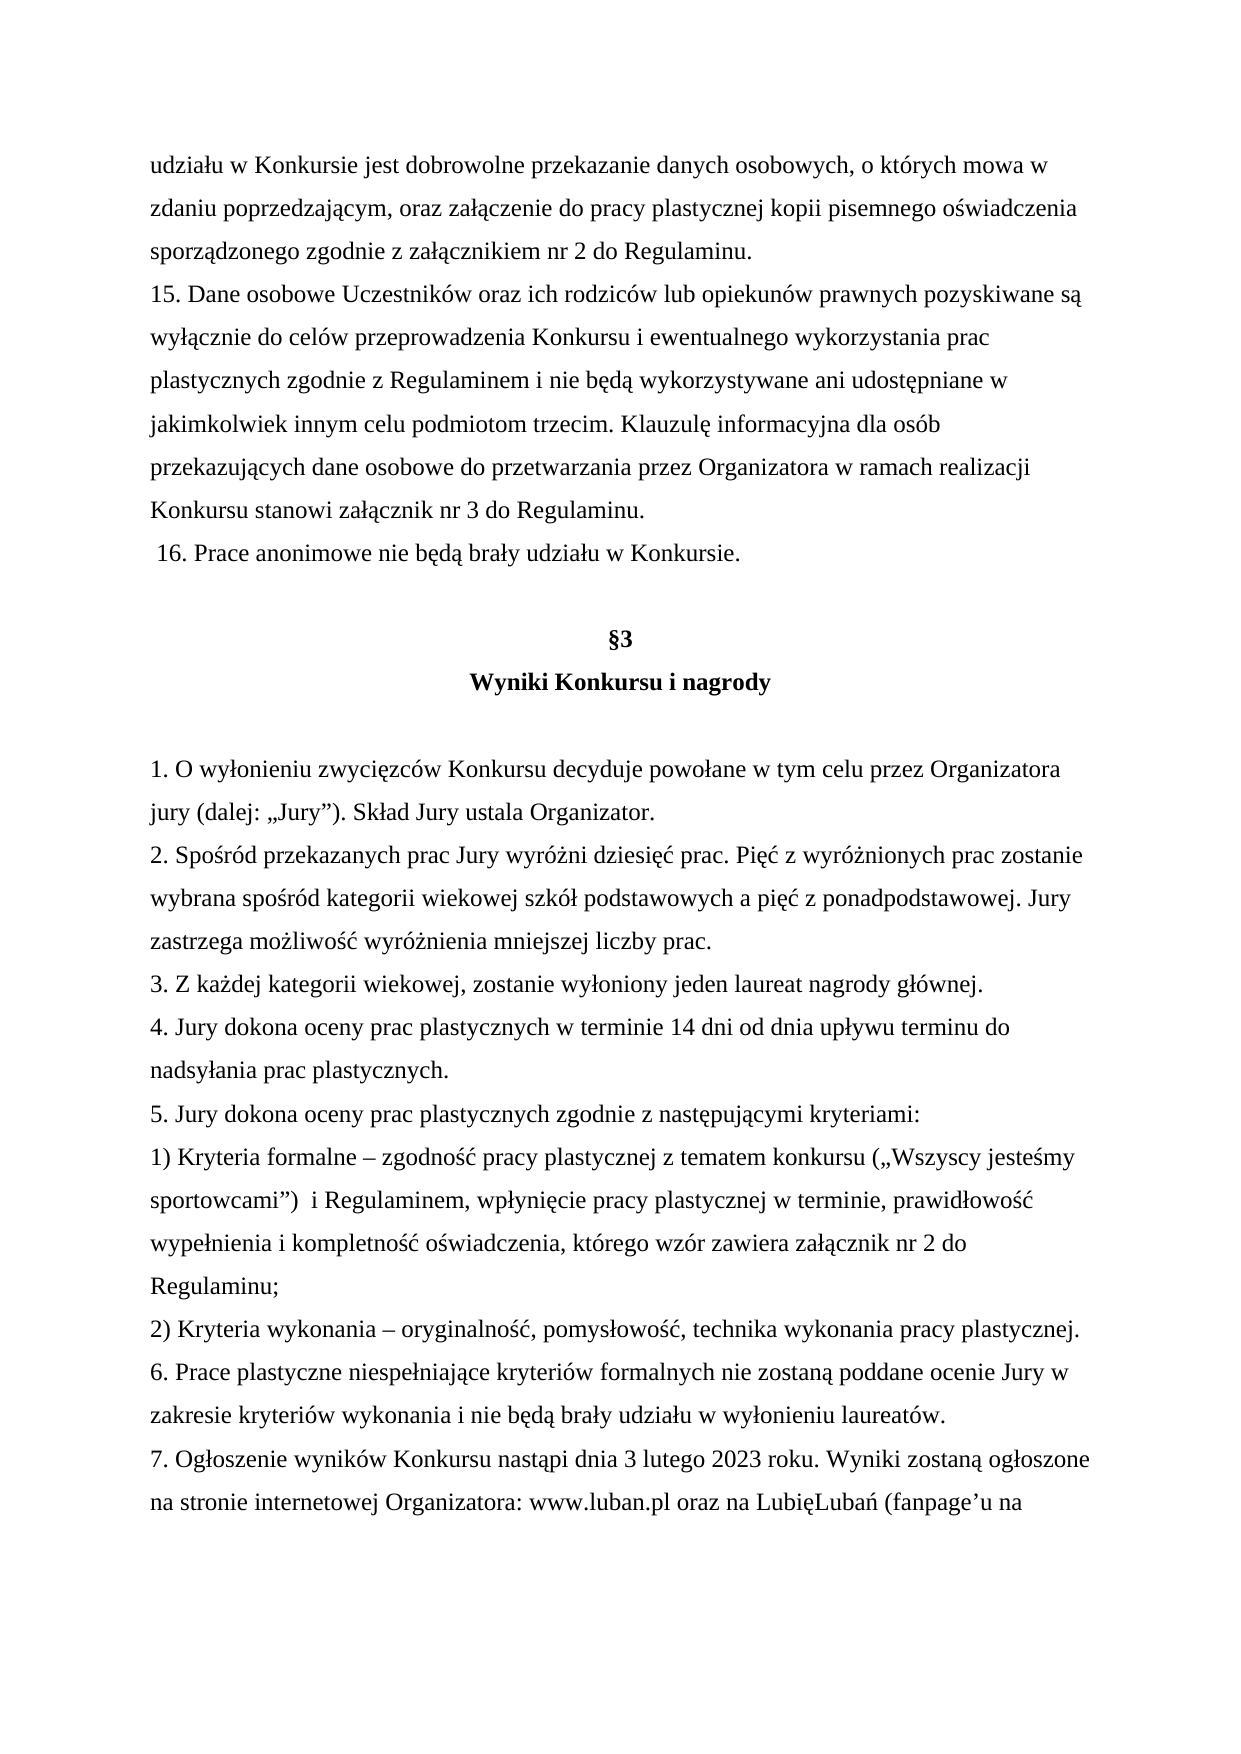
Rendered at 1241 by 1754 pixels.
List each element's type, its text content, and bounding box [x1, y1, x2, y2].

text Wyniki Konkursu i nagrody [150, 667, 1090, 696]
text §3 [150, 624, 1090, 653]
text 1. O wyłonieniu zwycięzców Konkursu decyduje powołane w tym celu przez Organizatora jury (dalej: „Jury”). Skład Jury ustala Organizator. [150, 754, 1090, 826]
text 2) Kryteria wykonania – oryginalność, pomysłowość, technika wykonania pracy plastycznej. [150, 1314, 1090, 1343]
text 3. Z każdej kategorii wiekowej, zostanie wyłoniony jeden laureat nagrody głównej. [150, 969, 1090, 998]
text 15. Dane osobowe Uczestników oraz ich rodziców lub opiekunów prawnych pozyskiwane są wyłącznie do celów przeprowadzenia Konkursu i ewentualnego wykorzystania prac plastycznych zgodnie z Regulaminem i nie będą wykorzystywane ani udostępniane w jakimkolwiek innym celu podmiotom trzecim. Klauzulę informacyjna dla osób przekazujących dane osobowe do przetwarzania przez Organizatora w ramach realizacji Konkursu stanowi załącznik nr 3 do Regulaminu. [150, 279, 1090, 524]
text 16. Prace anonimowe nie będą brały udziału w Konkursie. [150, 538, 1090, 567]
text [150, 1444, 1090, 1516]
text 5. Jury dokona oceny prac plastycznych zgodnie z następującymi kryteriami: [150, 1099, 1090, 1127]
text 1) Kryteria formalne – zgodność pracy plastycznej z tematem konkursu („Wszyscy jesteśmy sportowcami”) i Regulaminem, wpłynięcie pracy plastycznej w terminie, prawidłowość wypełnienia i kompletność oświadczenia, którego wzór zawiera załącznik nr 2 do Regulaminu; [150, 1142, 1090, 1300]
text 2. Spośród przekazanych prac Jury wyróżni dziesięć prac. Pięć z wyróżnionych prac zostanie wybrana spośród kategorii wiekowej szkół podstawowych a pięć z ponadpodstawowej. Jury zastrzega możliwość wyróżnienia mniejszej liczby prac. [150, 840, 1090, 955]
text 4. Jury dokona oceny prac plastycznych w terminie 14 dni od dnia upływu terminu do nadsyłania prac plastycznych. [150, 1012, 1090, 1084]
text 6. Prace plastyczne niespełniające kryteriów formalnych nie zostaną poddane ocenie Jury w zakresie kryteriów wykonania i nie będą brały udziału w wyłonieniu laureatów. [150, 1357, 1090, 1429]
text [150, 150, 1090, 265]
